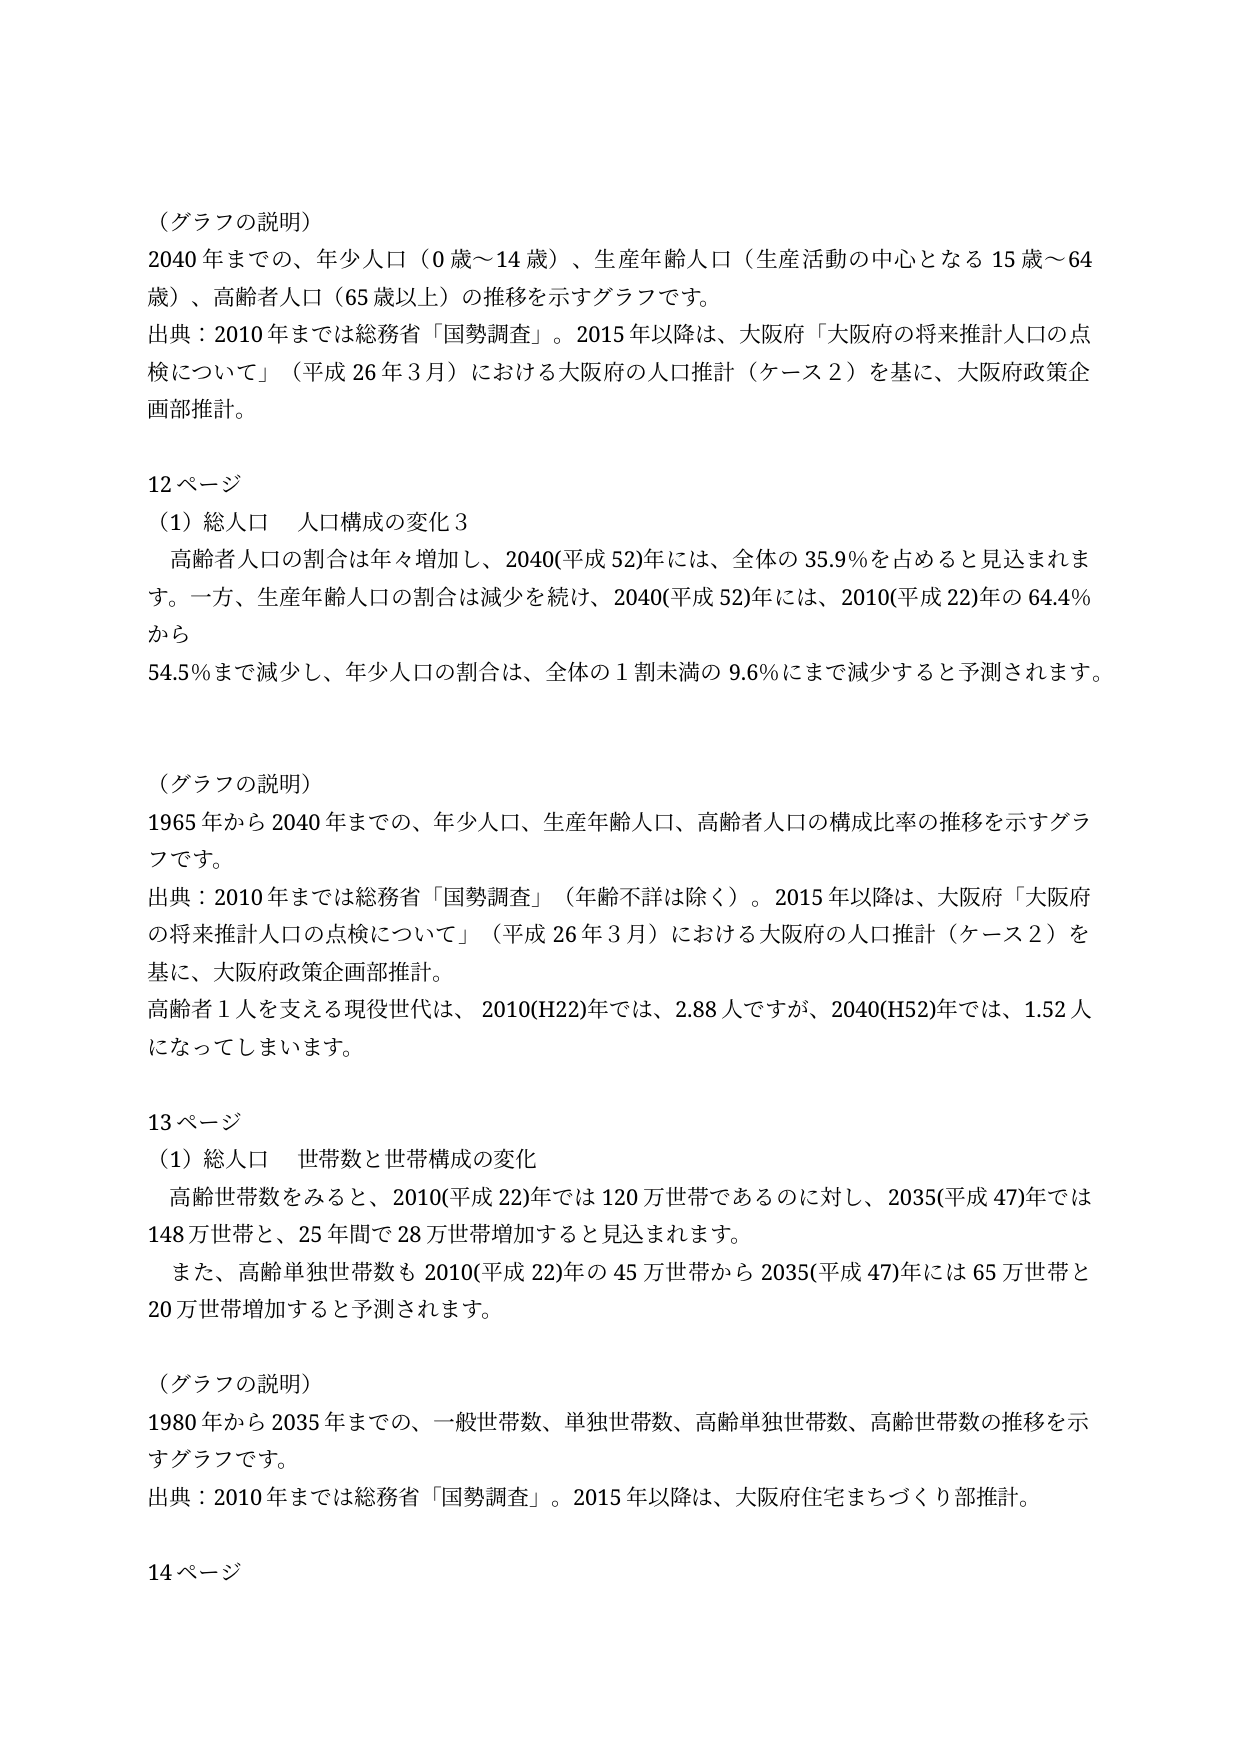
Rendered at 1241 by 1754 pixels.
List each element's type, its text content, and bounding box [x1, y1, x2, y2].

text （1）総人口 世帯数と世帯構成の変化 [148, 1139, 1092, 1177]
text 出典：2010年までは総務省「国勢調査」。2015年以降は、大阪府「大阪府の将来推計人口の点検について」（平成26年３月）における大阪府の人口推計（ケース２）を基に、大阪府政策企画部推計。 [148, 314, 1092, 427]
text 高齢者１人を支える現役世代は、 2010(H22)年では、2.88人ですが、2040(H52)年では、1.52人になってしまいます。 [148, 989, 1092, 1064]
text 2040年までの、年少人口（0歳～14歳）、生産年齢人口（生産活動の中心となる15歳～64歳）、高齢者人口（65歳以上）の推移を示すグラフです。 [148, 239, 1092, 314]
text 54.5％まで減少し、年少人口の割合は、全体の１割未満の9.6％にまで減少すると予測されます。 [148, 652, 1092, 727]
text 高齢世帯数をみると、2010(平成22)年では120万世帯であるのに対し、2035(平成47)年では148万世帯と、25年間で28万世帯増加すると見込まれます。 [148, 1177, 1092, 1252]
text 14ページ [148, 1552, 1092, 1589]
text 出典：2010年までは総務省「国勢調査」（年齢不詳は除く）。2015年以降は、大阪府「大阪府の将来推計人口の点検について」（平成26年３月）における大阪府の人口推計（ケース２）を基に、大阪府政策企画部推計。 [148, 877, 1092, 989]
text 13ページ [148, 1102, 1092, 1139]
text （グラフの説明） [148, 202, 1092, 239]
text （グラフの説明） [148, 1364, 1092, 1402]
text （グラフの説明） [148, 764, 1092, 802]
text また、高齢単独世帯数も2010(平成22)年の45万世帯から2035(平成47)年には65万世帯と20万世帯増加すると予測されます。 [148, 1252, 1092, 1327]
text 1965年から2040年までの、年少人口、生産年齢人口、高齢者人口の構成比率の推移を示すグラフです。 [148, 802, 1092, 877]
text 高齢者人口の割合は年々増加し、2040(平成52)年には、全体の35.9％を占めると見込まれます。一方、生産年齢人口の割合は減少を続け、2040(平成52)年には、2010(平成22)年の64.4％から [148, 539, 1092, 652]
text 1980年から2035年までの、一般世帯数、単独世帯数、高齢単独世帯数、高齢世帯数の推移を示すグラフです。 [148, 1402, 1092, 1477]
text （1）総人口 人口構成の変化３ [148, 502, 1092, 539]
text 出典：2010年までは総務省「国勢調査」。2015年以降は、大阪府住宅まちづくり部推計。 [148, 1477, 1092, 1514]
text 12ページ [148, 464, 1092, 502]
